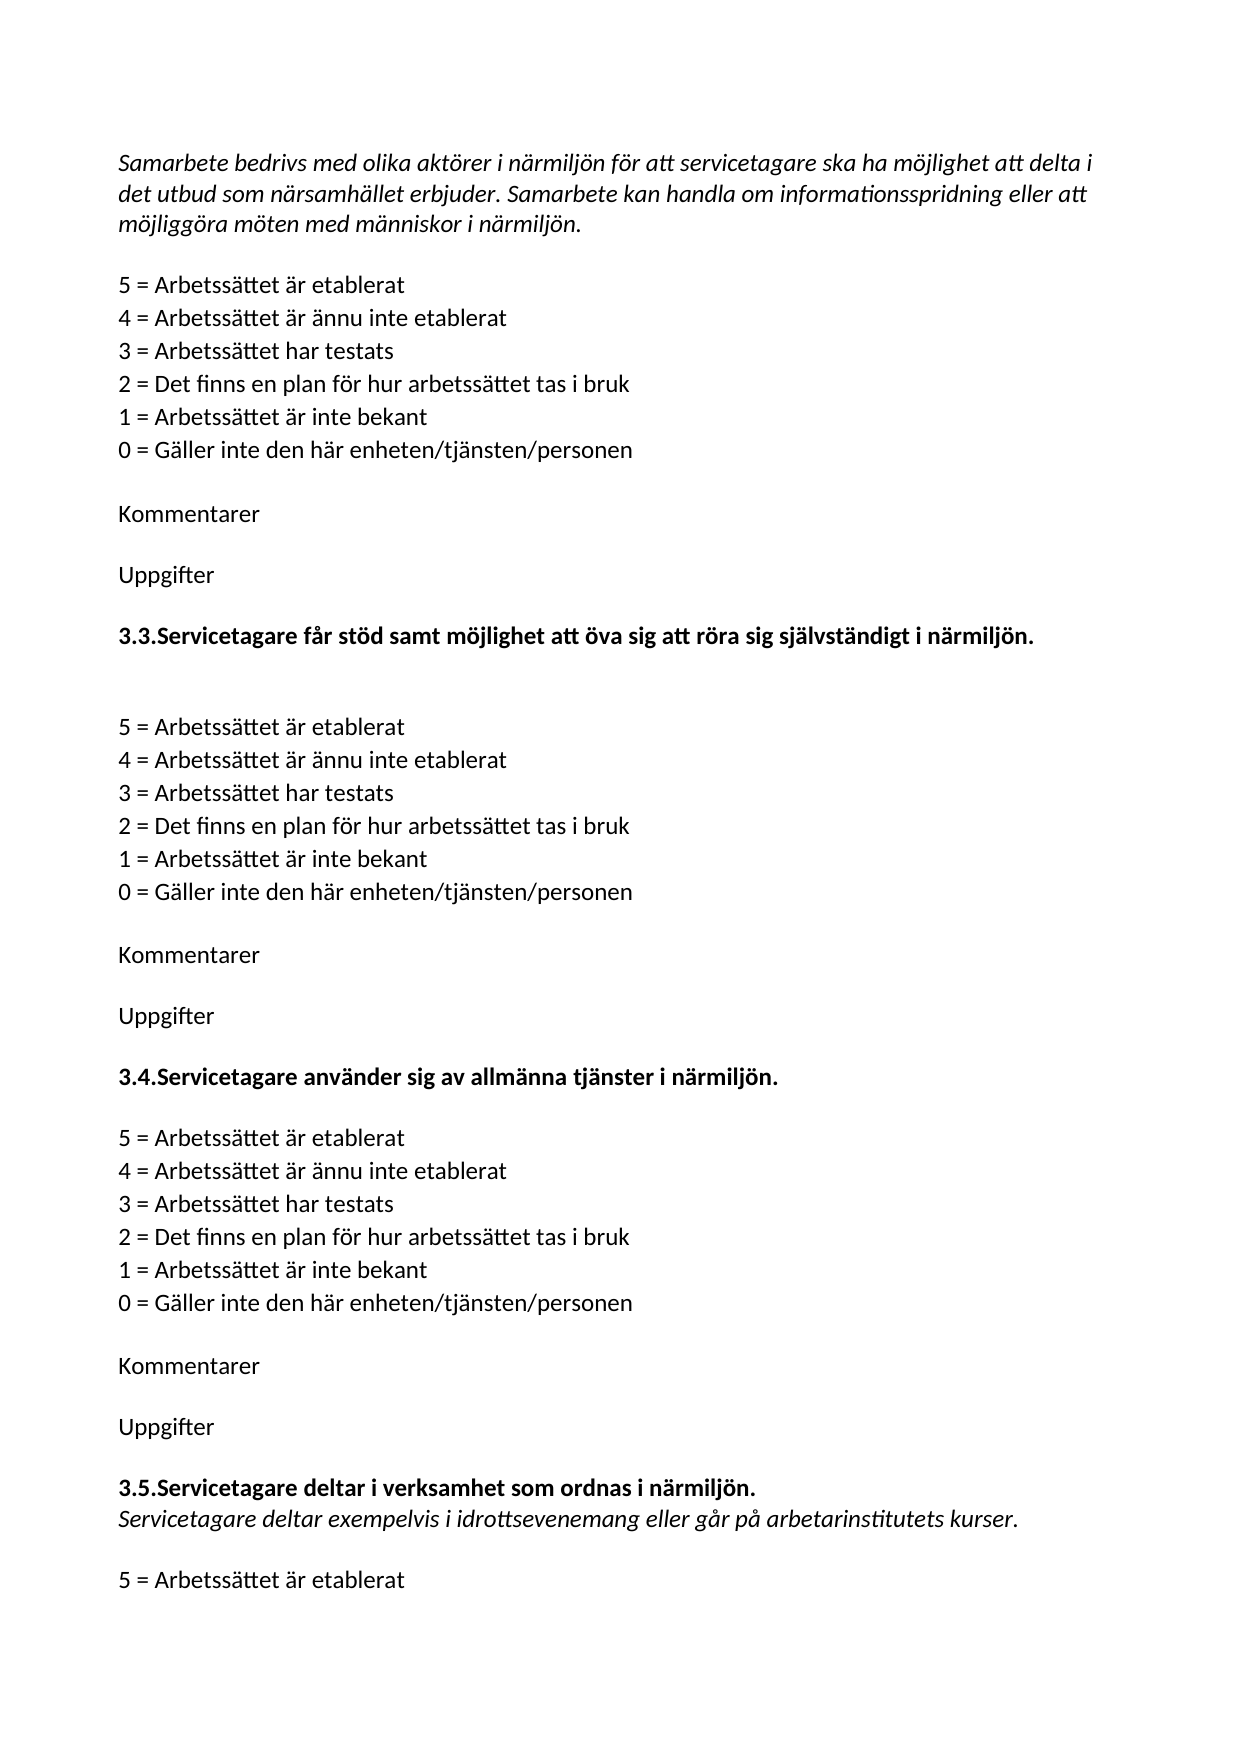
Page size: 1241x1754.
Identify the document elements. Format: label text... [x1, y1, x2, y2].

text 4 = Arbetssättet är ännu inte etablerat [118, 1155, 1122, 1186]
text 3.4.Servicetagare använder sig av allmänna tjänster i närmiljön. [118, 1061, 1122, 1092]
text 0 = Gäller inte den här enheten/tjänsten/personen [118, 434, 1122, 465]
text 2 = Det finns en plan för hur arbetssättet tas i bruk [118, 1221, 1122, 1252]
text 0 = Gäller inte den här enheten/tjänsten/personen [118, 876, 1122, 906]
text Kommentarer [118, 939, 1122, 970]
text Uppgifter [118, 1412, 1122, 1442]
text 5 = Arbetssättet är etablerat [118, 1122, 1122, 1153]
text 3 = Arbetssättet har testats [118, 336, 1122, 366]
text 4 = Arbetssättet är ännu inte etablerat [118, 303, 1122, 333]
text 5 = Arbetssättet är etablerat [118, 711, 1122, 742]
text 3 = Arbetssättet har testats [118, 777, 1122, 808]
text Kommentarer [118, 1351, 1122, 1381]
text Servicetagare deltar exempelvis i idrottsevenemang eller går på arbetarinstitutets kurser. [118, 1503, 1122, 1534]
text 4 = Arbetssättet är ännu inte etablerat [118, 744, 1122, 775]
text 3.3.Servicetagare får stöd samt möjlighet att öva sig att röra sig självständigt i närmiljön. [118, 620, 1122, 650]
text 1 = Arbetssättet är inte bekant [118, 843, 1122, 873]
text 2 = Det finns en plan för hur arbetssättet tas i bruk [118, 368, 1122, 399]
text 5 = Arbetssättet är etablerat [118, 270, 1122, 300]
text 1 = Arbetssättet är inte bekant [118, 1254, 1122, 1285]
text 5 = Arbetssättet är etablerat [118, 1564, 1122, 1595]
text Samarbete bedrivs med olika aktörer i närmiljön för att servicetagare ska ha möjlighet att delta i det utbud som närsamhället erbjuder. Samarbete kan handla om informationsspridning eller att möjliggöra möten med människor i närmiljön. [118, 148, 1122, 239]
text 3 = Arbetssättet har testats [118, 1188, 1122, 1219]
text 3.5.Servicetagare deltar i verksamhet som ordnas i närmiljön. [118, 1473, 1122, 1503]
text Kommentarer [118, 498, 1122, 528]
text 2 = Det finns en plan för hur arbetssättet tas i bruk [118, 810, 1122, 841]
text Uppgifter [118, 1000, 1122, 1031]
text 1 = Arbetssättet är inte bekant [118, 401, 1122, 432]
text Uppgifter [118, 559, 1122, 589]
text 0 = Gäller inte den här enheten/tjänsten/personen [118, 1287, 1122, 1318]
